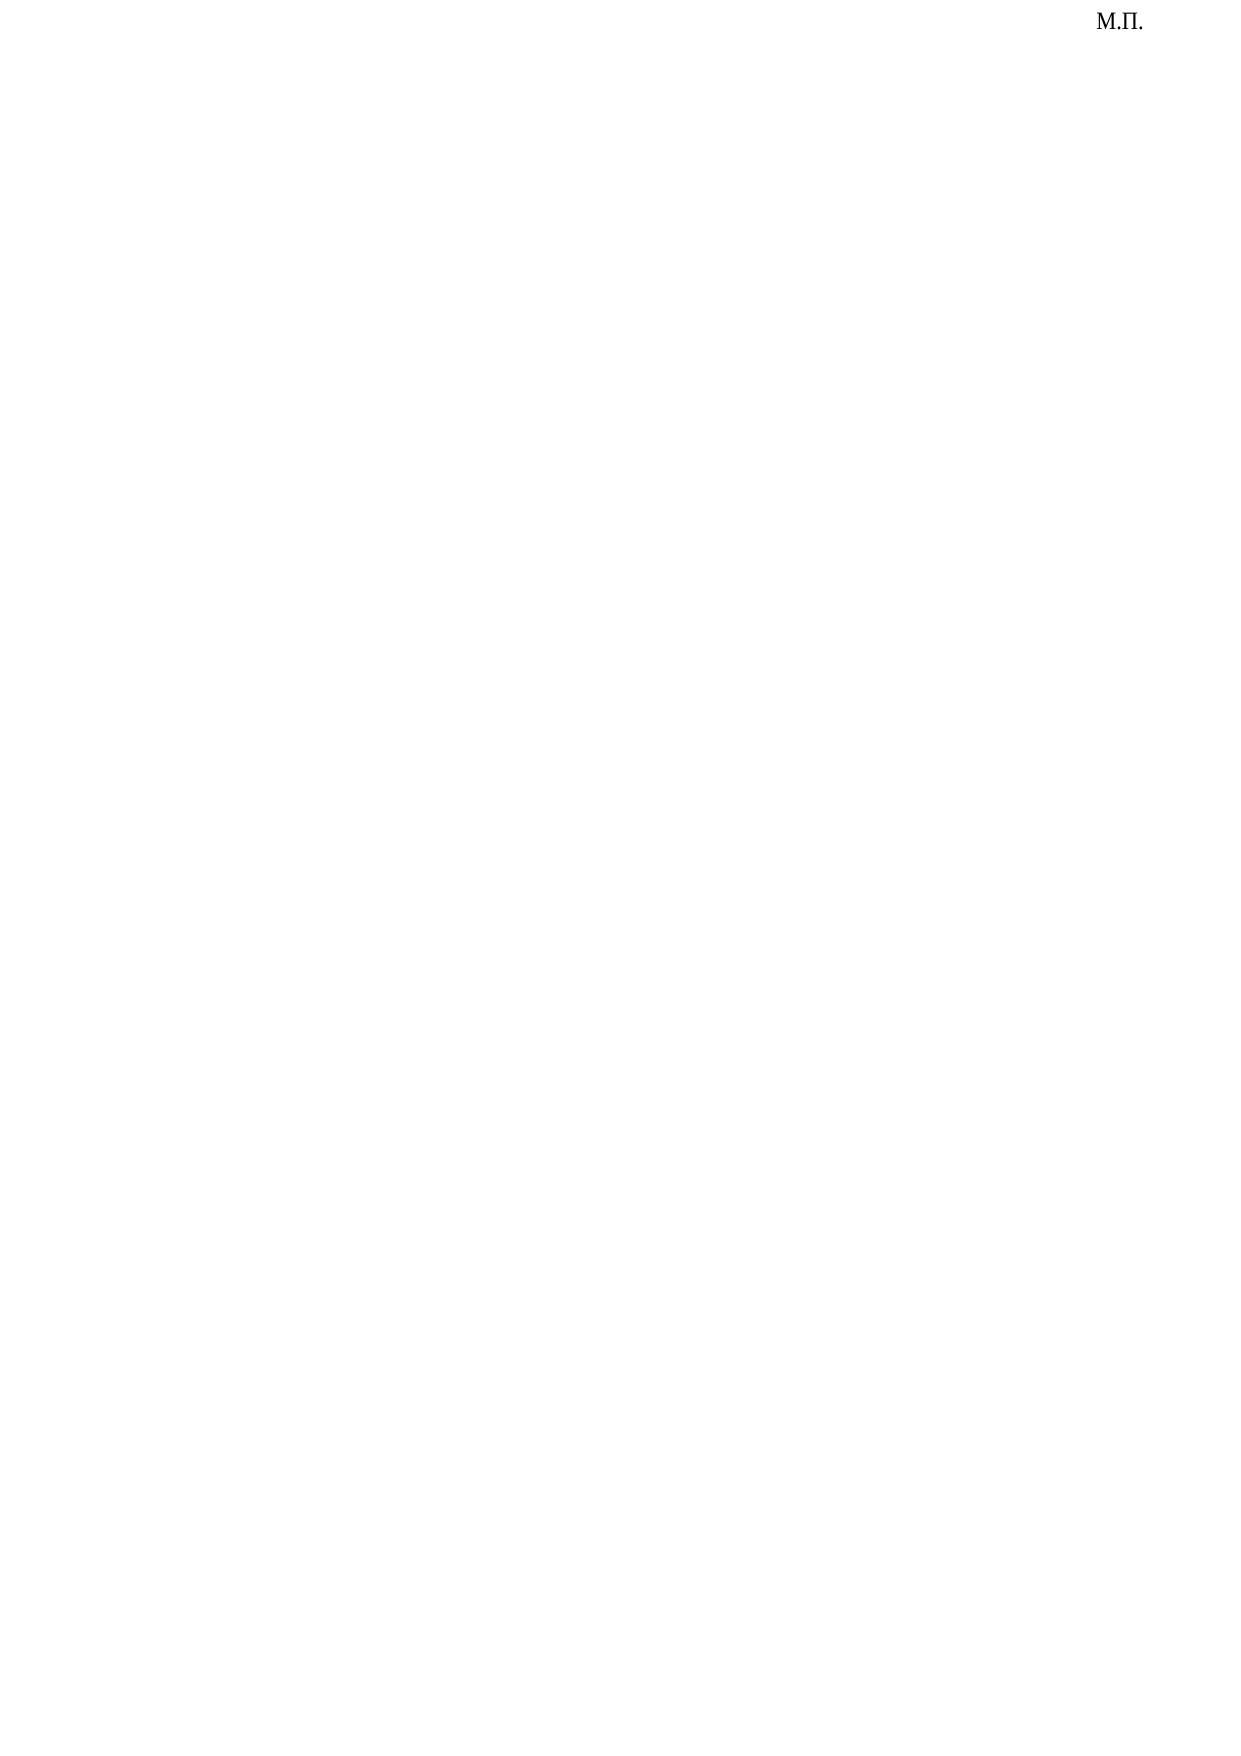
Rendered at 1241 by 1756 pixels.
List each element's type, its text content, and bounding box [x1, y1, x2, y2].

text М.П. [94, 6, 1143, 35]
